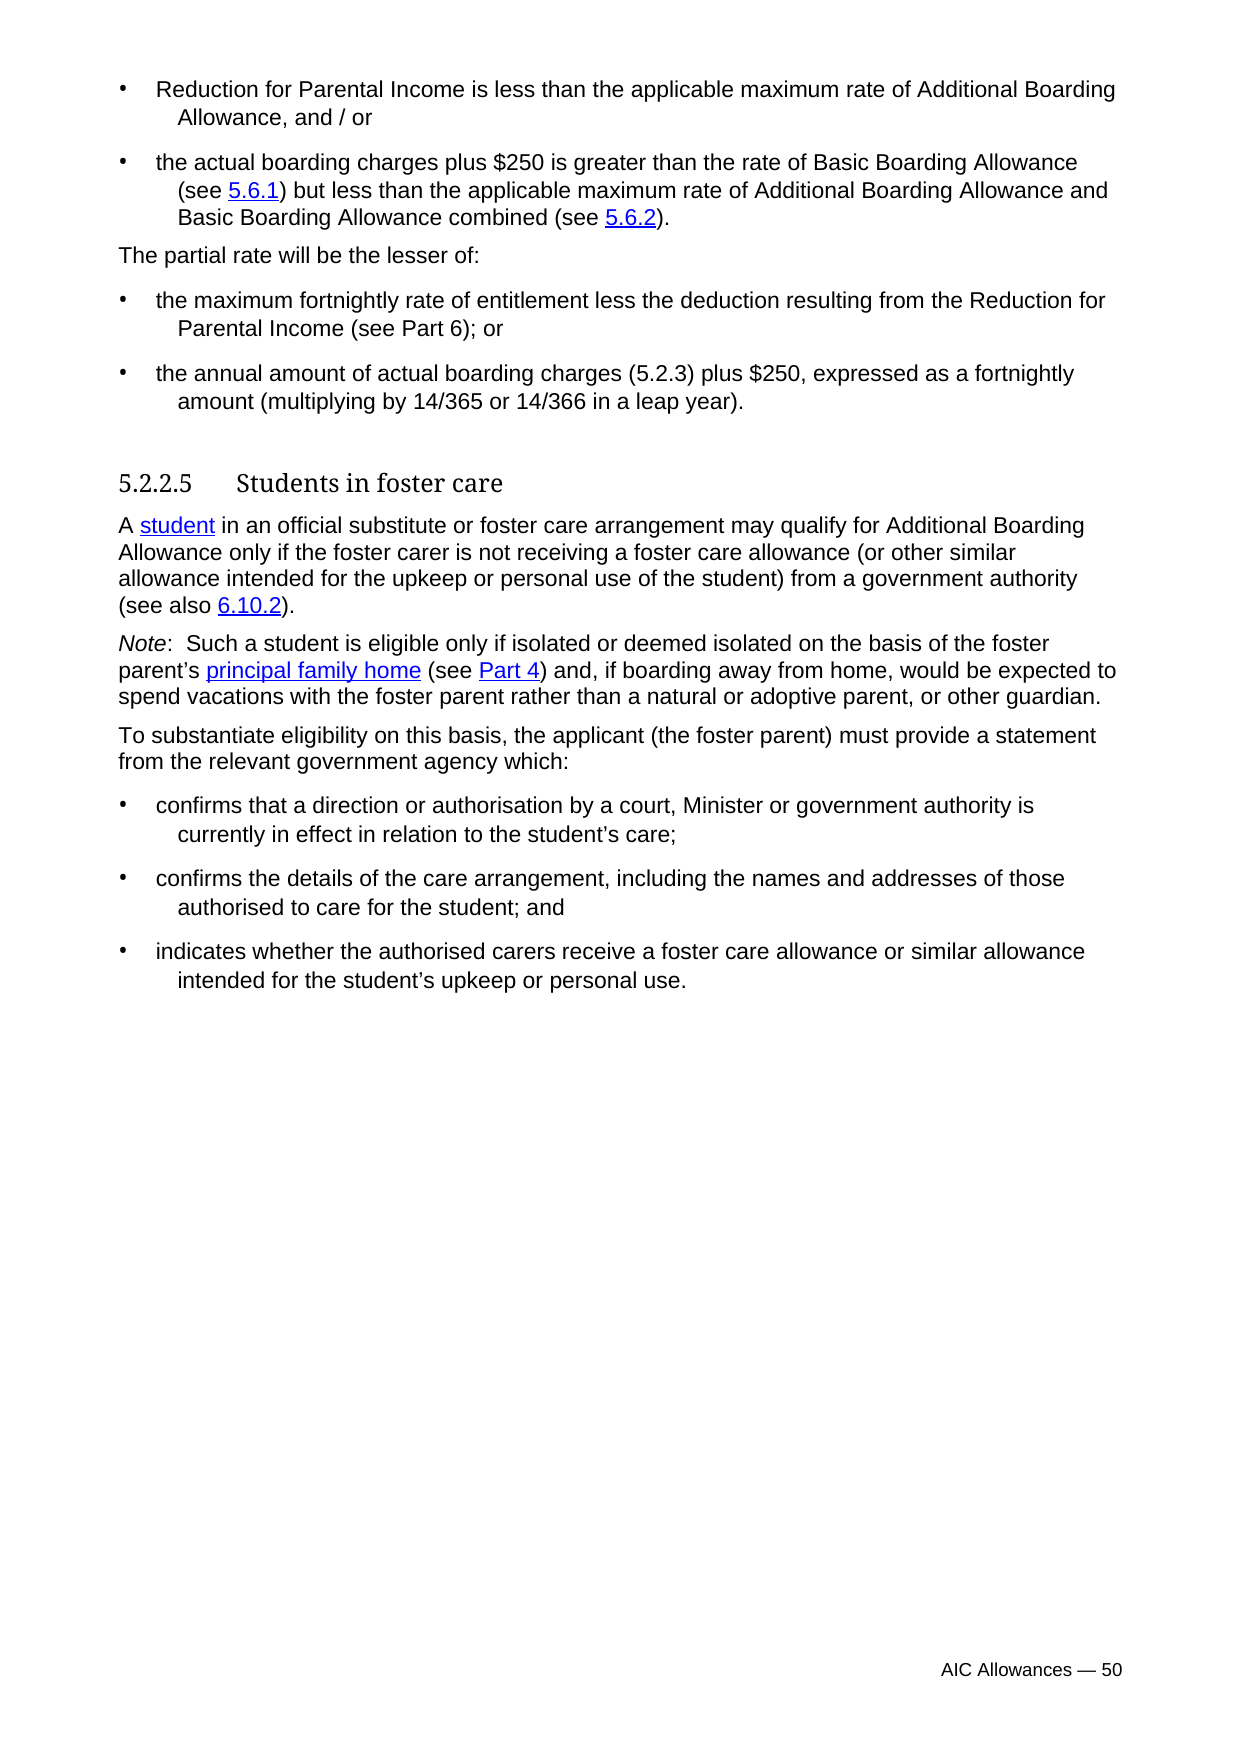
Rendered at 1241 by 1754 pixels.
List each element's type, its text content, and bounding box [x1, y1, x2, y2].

text indicates whether the authorised carers receive a foster care allowance or similar allowance intended for the student’s upkeep or personal use. [118, 933, 1122, 993]
text the actual boarding charges plus $250 is greater than the rate of Basic Boarding Allowance (see 5.6.1) but less than the applicable maximum rate of Additional Boarding Allowance and Basic Boarding Allowance combined (see 5.6.2). [118, 143, 1122, 230]
text Reduction for Parental Income is less than the applicable maximum rate of Additional Boarding Allowance, and / or [118, 70, 1122, 131]
text confirms that a direction or authorisation by a court, Minister or government authority is currently in effect in relation to the student’s care; [118, 787, 1122, 848]
text Note: Such a student is eligible only if isolated or deemed isolated on the basis of the foster parent’s principal family home (see Part 4) and, if boarding away from home, would be expected to spend vacations with the foster parent rather than a natural or adoptive parent, or other guardian. [118, 630, 1122, 709]
text The partial rate will be the lesser of: [118, 242, 1122, 269]
text A student in an official substitute or foster care arrangement may qualify for Additional Boarding Allowance only if the foster carer is not receiving a foster care allowance (or other similar allowance intended for the upkeep or personal use of the student) from a government authority (see also 6.10.2). [118, 512, 1122, 618]
text the maximum fortnightly rate of entitlement less the deduction resulting from the Reduction for Parental Income (see Part 6); or [118, 281, 1122, 342]
text the annual amount of actual boarding charges (5.2.3) plus $250, expressed as a fortnightly amount (multiplying by 14/365 or 14/366 in a leap year). [118, 354, 1122, 414]
text To substantiate eligibility on this basis, the applicant (the foster parent) must provide a statement from the relevant government agency which: [118, 722, 1122, 775]
subtitle 5.2.2.5 Students in foster care [118, 466, 1122, 500]
text confirms the details of the care arrangement, including the names and addresses of those authorised to care for the student; and [118, 860, 1122, 921]
